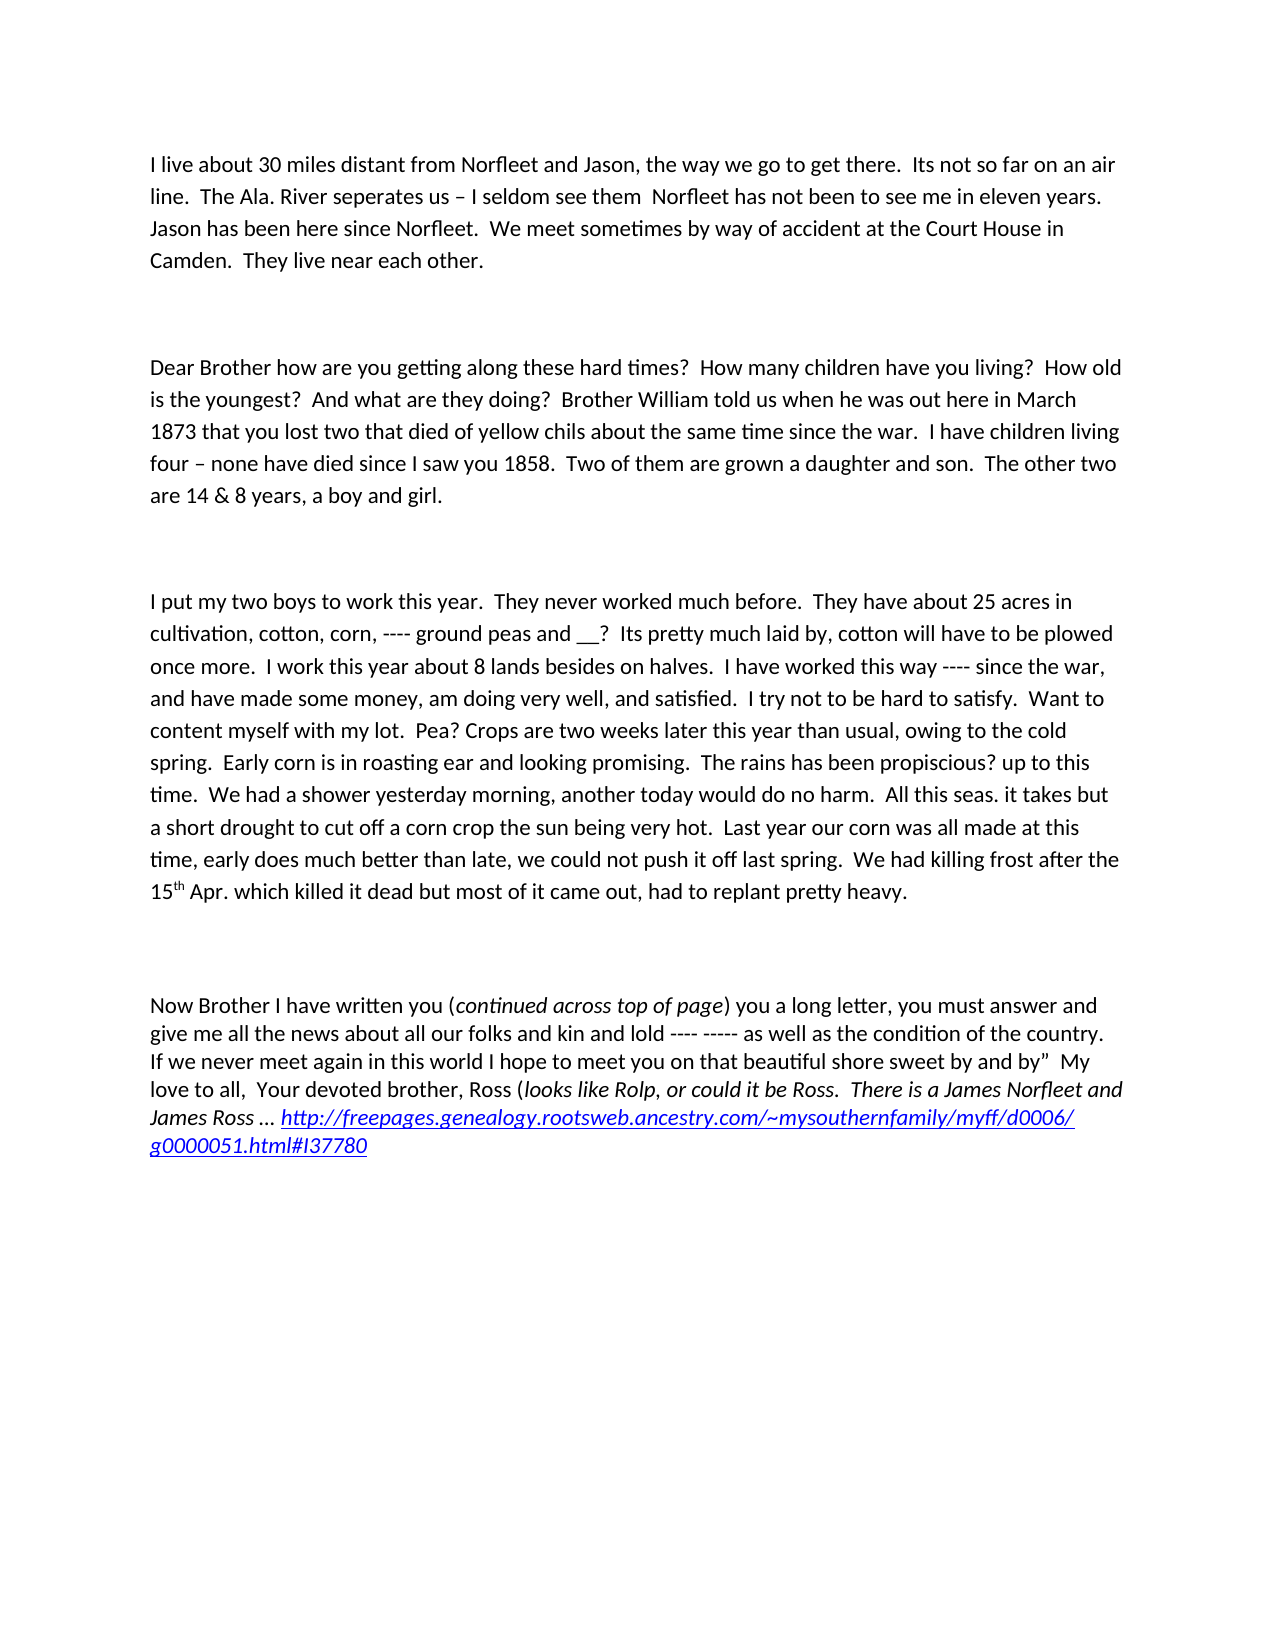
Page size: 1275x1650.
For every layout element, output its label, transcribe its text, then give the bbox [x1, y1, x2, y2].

text I live about 30 miles distant from Norfleet and Jason, the way we go to get there. Its not so far on an air line. The Ala. River seperates us – I seldom see them Norfleet has not been to see me in eleven years. Jason has been here since Norfleet. We meet sometimes by way of accident at the Court House in Camden. They live near each other. [150, 150, 1125, 274]
text Dear Brother how are you getting along these hard times? How many children have you living? How old is the youngest? And what are they doing? Brother William told us when he was out here in March 1873 that you lost two that died of yellow chils about the same time since the war. I have children living four – none have died since I saw you 1858. Two of them are grown a daughter and son. The other two are 14 & 8 years, a boy and girl. [150, 353, 1125, 509]
text I put my two boys to work this year. They never worked much before. They have about 25 acres in cultivation, cotton, corn, ---- ground peas and __? Its pretty much laid by, cotton will have to be plowed once more. I work this year about 8 lands besides on halves. I have worked this way ---- since the war, and have made some money, am doing very well, and satisfied. I try not to be hard to satisfy. Want to content myself with my lot. Pea? Crops are two weeks later this year than usual, owing to the cold spring. Early corn is in roasting ear and looking promising. The rains has been propiscious? up to this time. We had a shower yesterday morning, another today would do no harm. All this seas. it takes but a short drought to cut off a corn crop the sun being very hot. Last year our corn was all made at this time, early does much better than late, we could not push it off last spring. We had killing frost after the 15th Apr. which killed it dead but most of it came out, had to replant pretty heavy. [150, 587, 1125, 905]
text Now Brother I have written you (continued across top of page) you a long letter, you must answer and give me all the news about all our folks and kin and lold ---- ----- as well as the condition of the country. If we never meet again in this world I hope to meet you on that beautiful shore sweet by and by” My love to all, Your devoted brother, Ross (looks like Rolp, or could it be Ross. There is a James Norfleet and James Ross … http://freepages.genealogy.rootsweb.ancestry.com/~mysouthernfamily/myff/d0006/g0000051.html#I37780 [150, 991, 1125, 1159]
